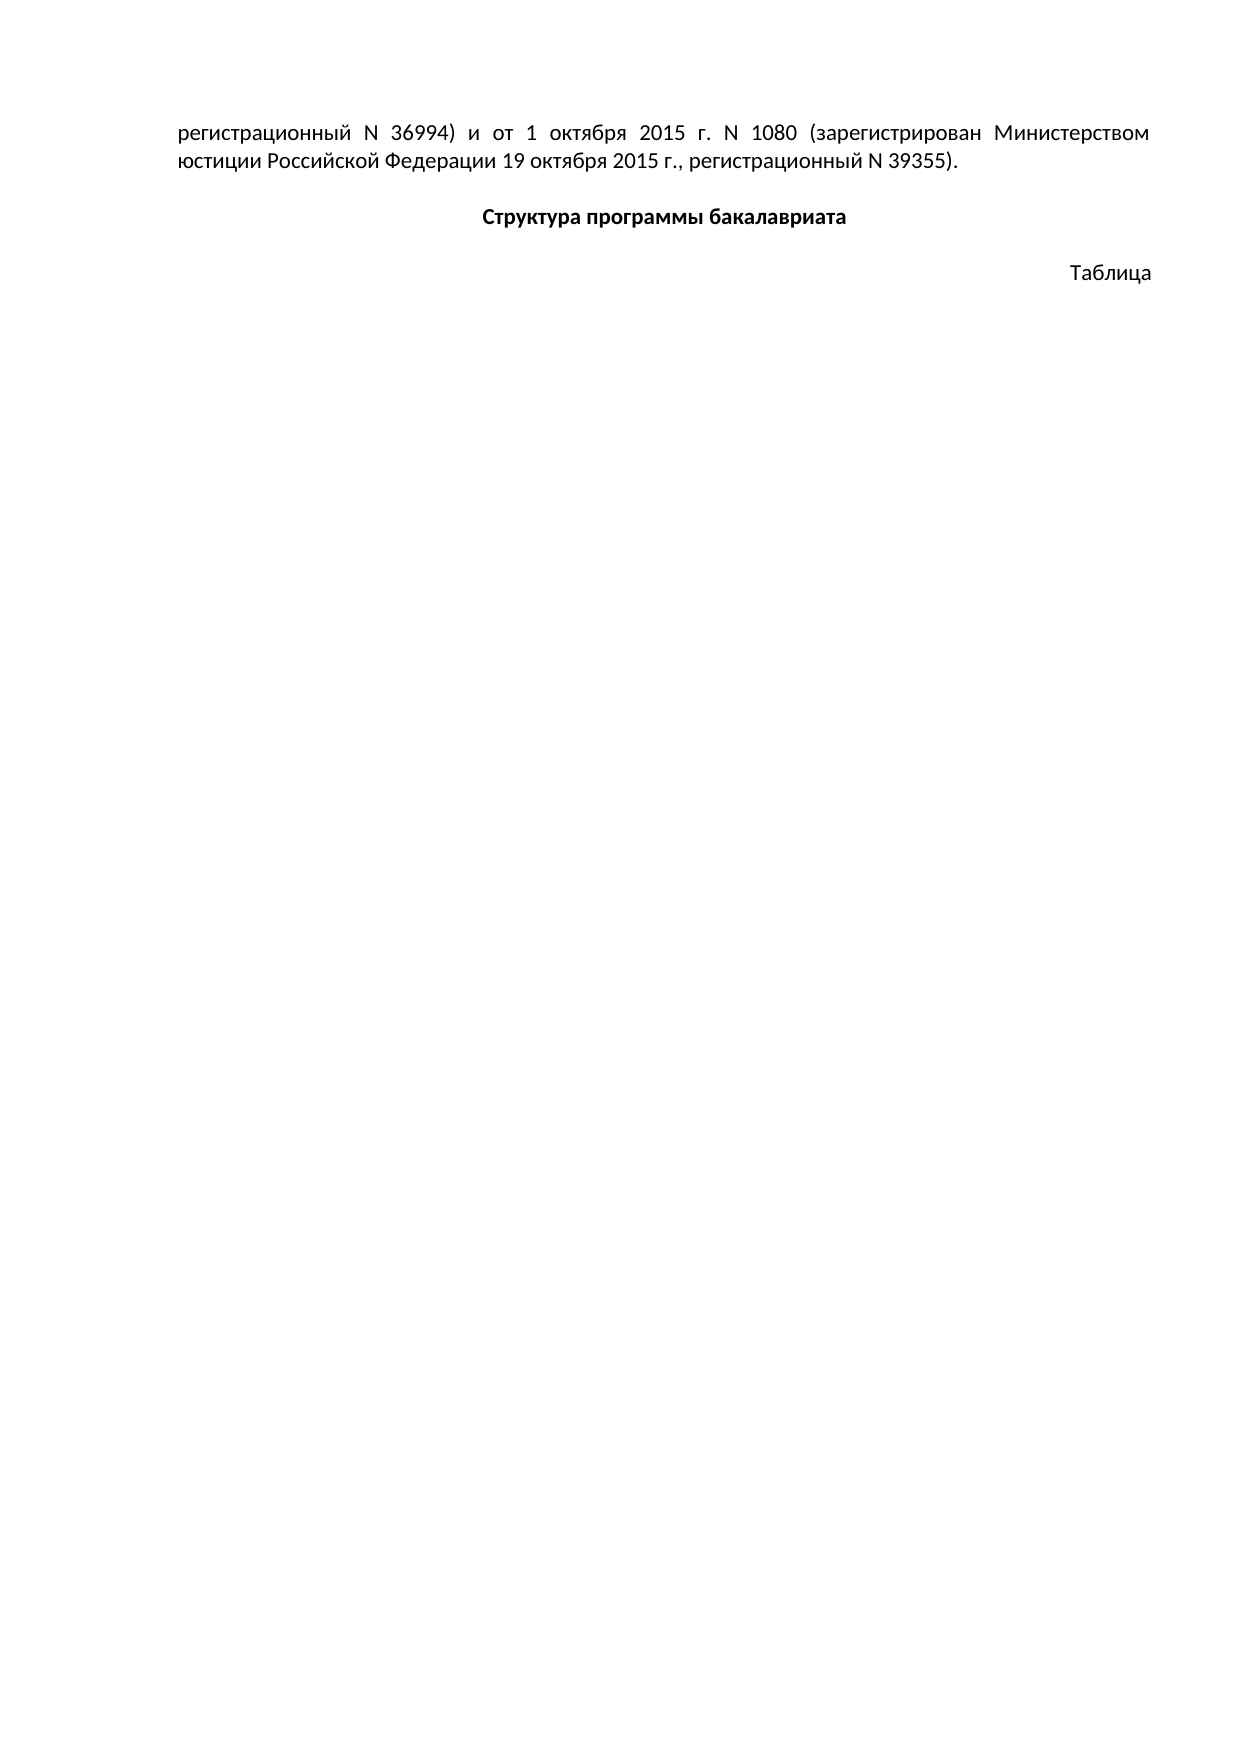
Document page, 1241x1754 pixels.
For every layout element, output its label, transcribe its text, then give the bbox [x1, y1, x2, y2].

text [177, 118, 1152, 174]
text Таблица [177, 258, 1152, 286]
title Структура программы бакалавриата [177, 202, 1152, 230]
